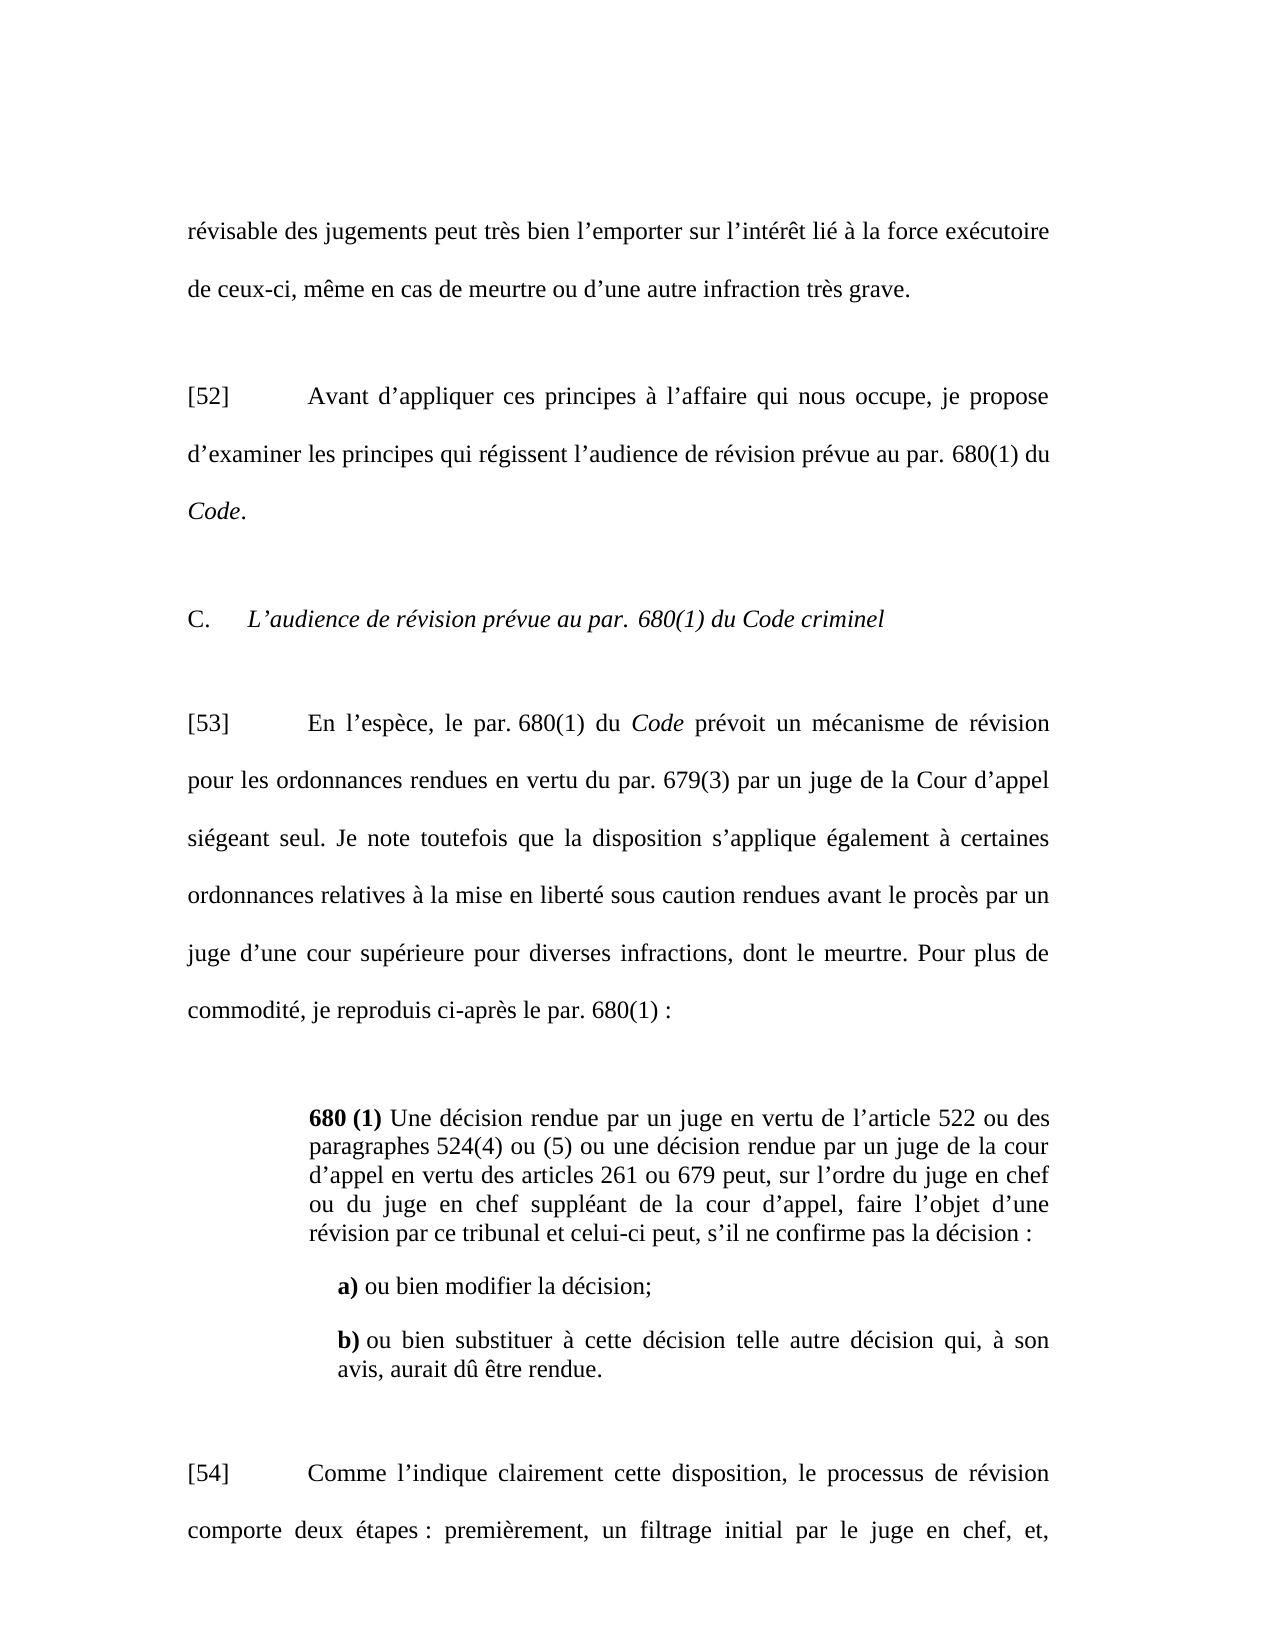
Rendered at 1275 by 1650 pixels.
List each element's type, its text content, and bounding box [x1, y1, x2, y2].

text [187, 1458, 1050, 1544]
text Avant d’appliquer ces principes à l’affaire qui nous occupe, je propose d’examiner les principes qui régissent l’audience de révision prévue au par. 680(1) du Code. [187, 381, 1050, 525]
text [187, 216, 1050, 303]
text b) ou bien substituer à cette décision telle autre décision qui, à son avis, aurait dû être rendue. [216, 1325, 1050, 1383]
text 680 (1) Une décision rendue par un juge en vertu de l’article 522 ou des paragraphes 524(4) ou (5) ou une décision rendue par un juge de la cour d’appel en vertu des articles 261 ou 679 peut, sur l’ordre du juge en chef ou du juge en chef suppléant de la cour d’appel, faire l’objet d’une révision par ce tribunal et celui-ci peut, s’il ne confirme pas la décision : [187, 1103, 1050, 1246]
title L’audience de révision prévue au par. 680(1) du Code criminel [187, 604, 1050, 633]
text a) ou bien modifier la décision; [187, 1271, 1050, 1300]
text En l’espèce, le par. 680(1) du Code prévoit un mécanisme de révision pour les ordonnances rendues en vertu du par. 679(3) par un juge de la Cour d’appel siégeant seul. Je note toutefois que la disposition s’applique également à certaines ordonnances relatives à la mise en liberté sous caution rendues avant le procès par un juge d’une cour supérieure pour diverses infractions, dont le meurtre. Pour plus de commodité, je reproduis ci-après le par. 680(1) : [187, 708, 1050, 1024]
